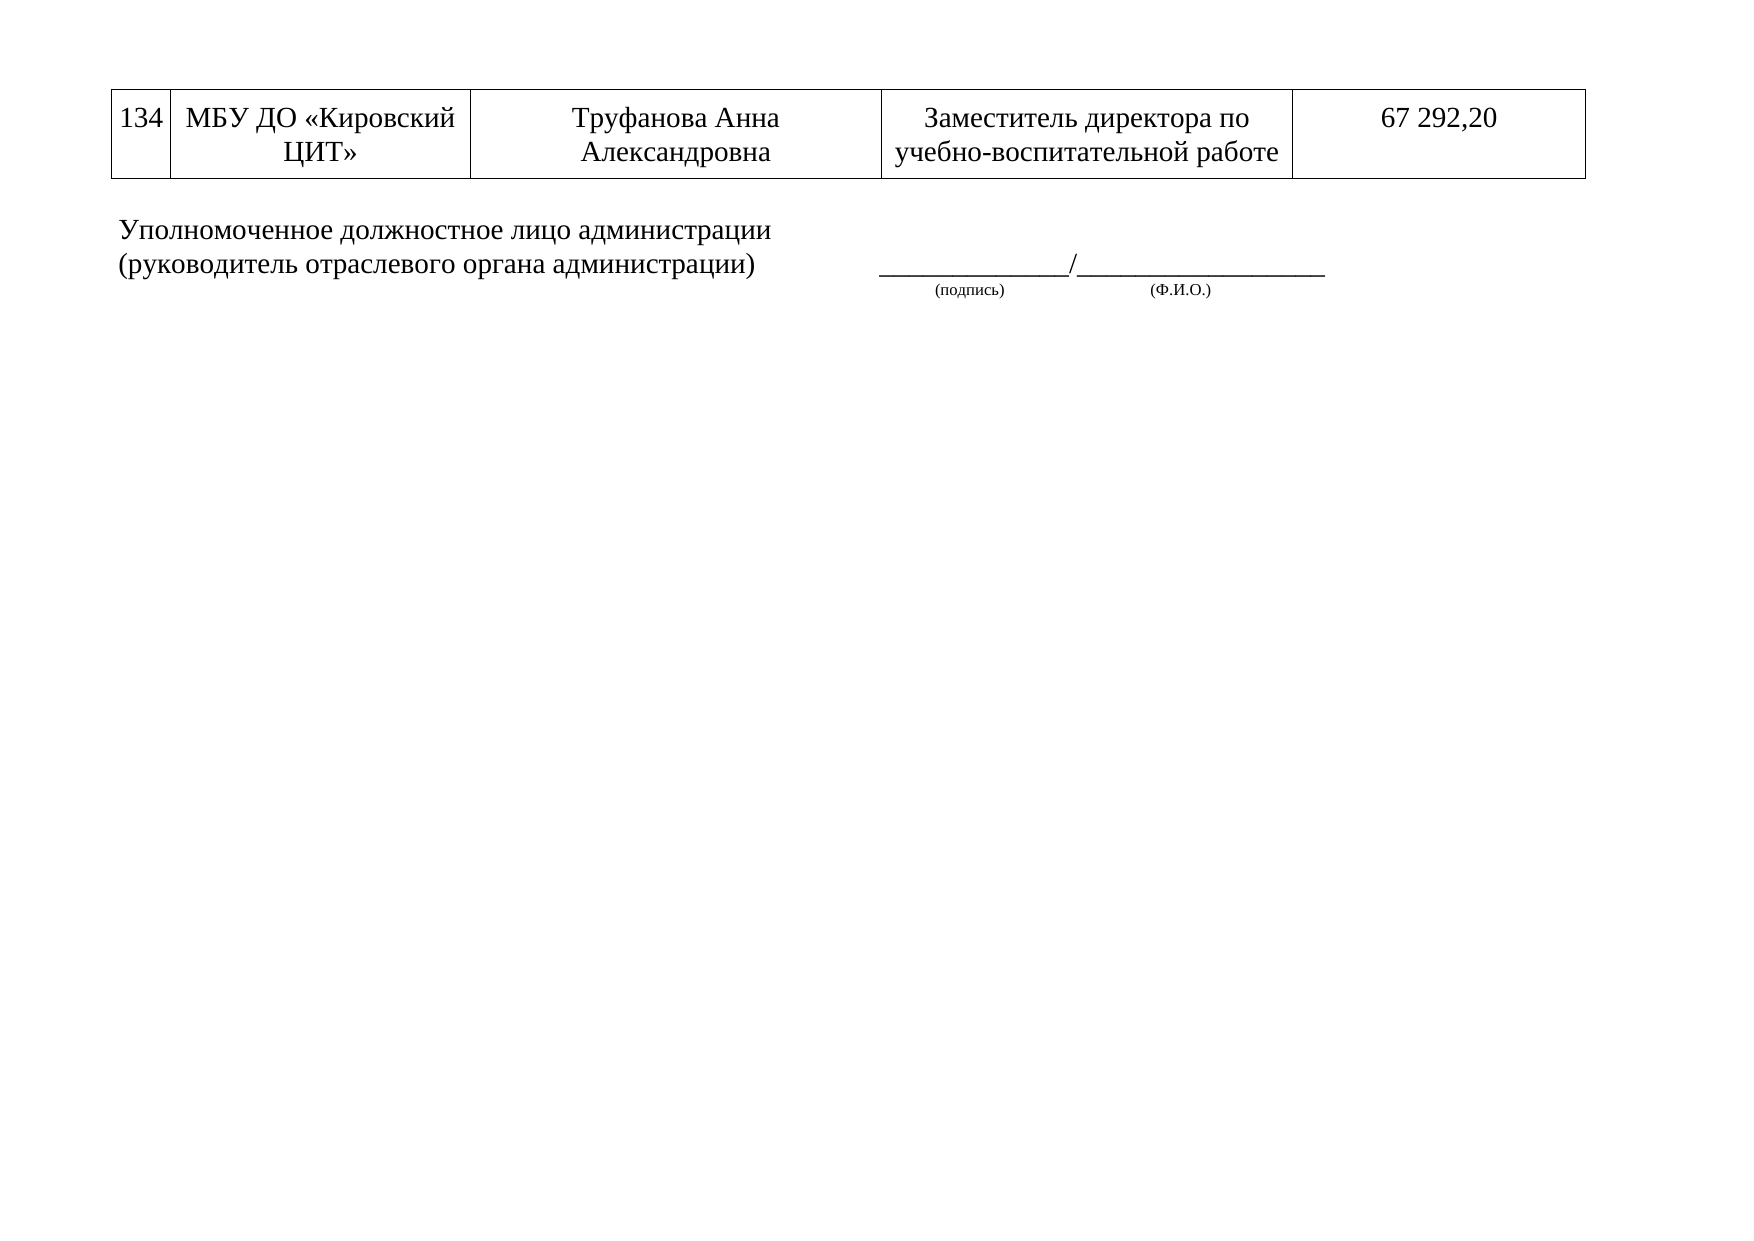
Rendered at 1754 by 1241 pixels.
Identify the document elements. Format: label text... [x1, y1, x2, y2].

text Уполномоченное должностное лицо администрации [118, 212, 1636, 246]
table_cell Труфанова Анна Александровна [471, 90, 881, 178]
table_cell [882, 90, 1292, 178]
table_cell 67 292,20 [1293, 90, 1585, 178]
text (подпись) (Ф.И.О.) [118, 279, 1636, 299]
table_cell 134 [112, 90, 170, 178]
text (руководитель отраслевого органа администрации) _____________/_________________ [118, 246, 1636, 279]
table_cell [171, 90, 470, 178]
